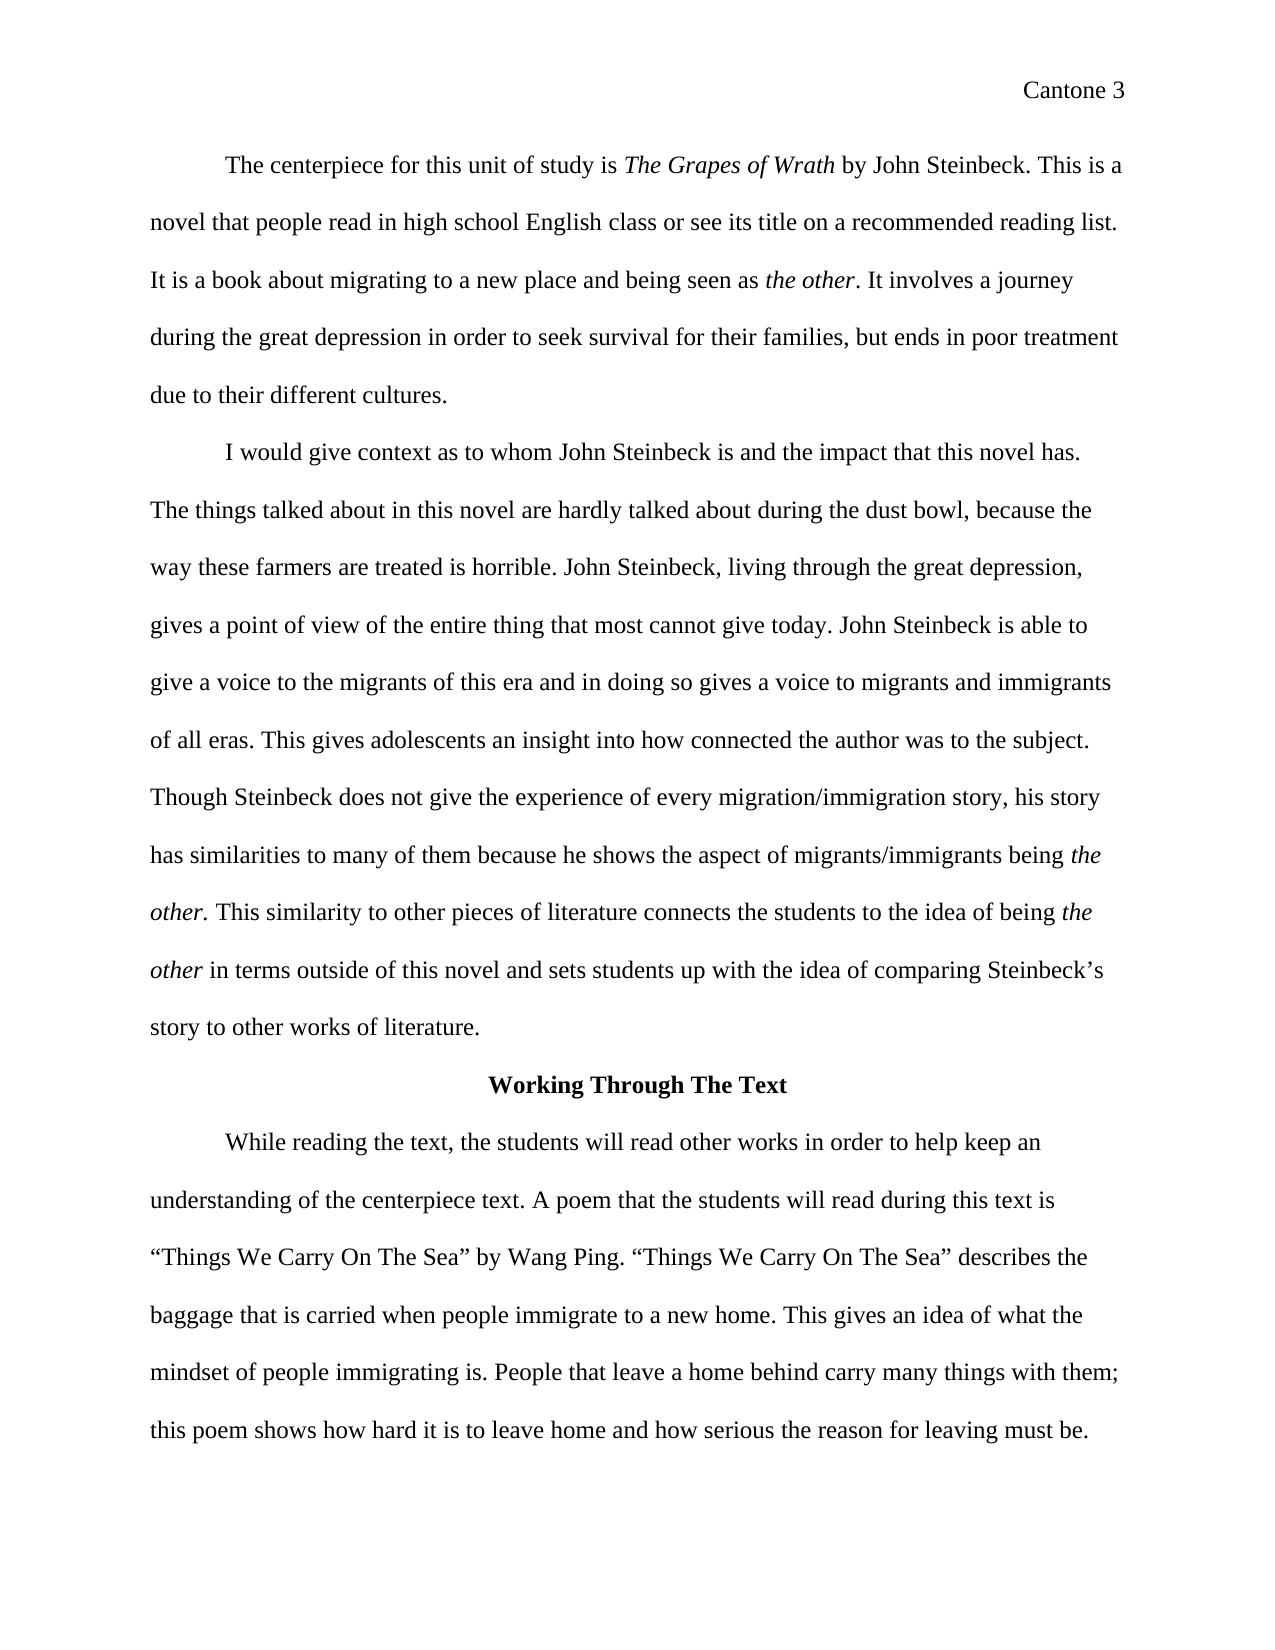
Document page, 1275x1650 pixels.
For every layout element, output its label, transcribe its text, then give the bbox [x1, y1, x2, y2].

text The centerpiece for this unit of study is The Grapes of Wrath by John Steinbeck. This is a novel that people read in high school English class or see its title on a recommended reading list. It is a book about migrating to a new place and being seen as the other. It involves a journey during the great depression in order to seek survival for their families, but ends in poor treatment due to their different cultures. [150, 150, 1125, 409]
text I would give context as to whom John Steinbeck is and the impact that this novel has. The things talked about in this novel are hardly talked about during the dust bowl, because the way these farmers are treated is horrible. John Steinbeck, living through the great depression, gives a point of view of the entire thing that most cannot give today. John Steinbeck is able to give a voice to the migrants of this era and in doing so gives a voice to migrants and immigrants of all eras. This gives adolescents an insight into how connected the author was to the subject. Though Steinbeck does not give the experience of every migration/immigration story, his story has similarities to many of them because he shows the aspect of migrants/immigrants being the other. This similarity to other pieces of literature connects the students to the idea of being the other in terms outside of this novel and sets students up with the idea of comparing Steinbeck’s story to other works of literature. [150, 437, 1125, 1041]
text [150, 1127, 1125, 1444]
text Working Through The Text [150, 1070, 1125, 1099]
